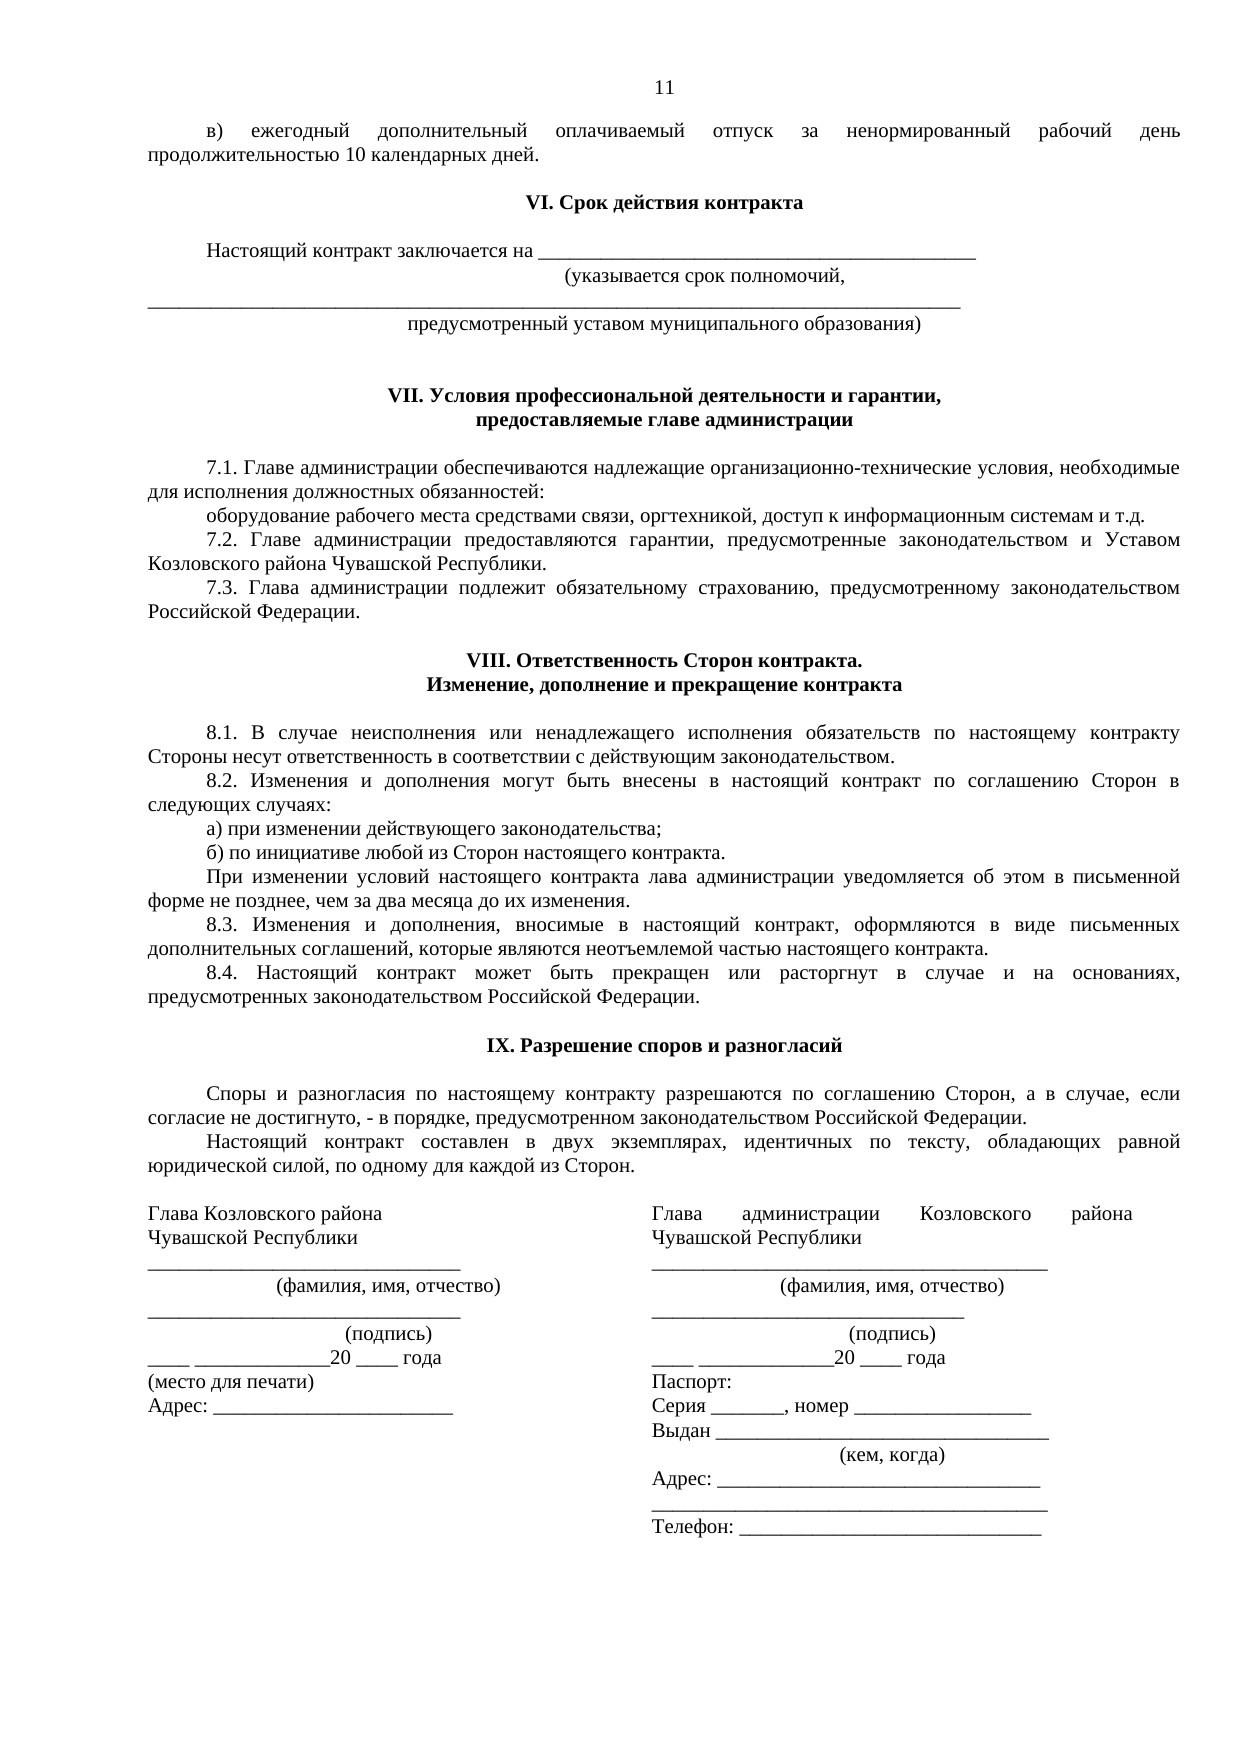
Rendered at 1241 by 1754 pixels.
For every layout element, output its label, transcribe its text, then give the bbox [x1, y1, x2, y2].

table_header Глава Козловского района Чувашской Республики ______________________________ (фамилия, имя, отчество) ______________________________ (подпись) ____ _____________20 ____ года (место для печати) Адрес: _______________________ [136, 1201, 640, 1538]
text ______________________________________________________________________________ [148, 287, 1181, 311]
text Настоящий контракт заключается на __________________________________________ [148, 238, 1181, 262]
text При изменении условий настоящего контракта лава администрации уведомляется об этом в письменной форме не позднее, чем за два месяца до их изменения. [148, 864, 1181, 912]
text VIII. Ответственность Сторон контракта. [148, 647, 1181, 672]
text IX. Разрешение споров и разногласий [148, 1032, 1181, 1057]
text 7.2. Главе администрации предоставляются гарантии, предусмотренные законодательством и Уставом Козловского района Чувашской Республики. [148, 527, 1181, 575]
text VI. Срок действия контракта [148, 190, 1181, 214]
text а) при изменении действующего законодательства; [148, 816, 1181, 840]
text 7.1. Главе администрации обеспечиваются надлежащие организационно-технические условия, необходимые для исполнения должностных обязанностей: [148, 455, 1181, 503]
text 8.4. Настоящий контракт может быть прекращен или расторгнут в случае и на основаниях, предусмотренных законодательством Российской Федерации. [148, 960, 1181, 1008]
text 8.3. Изменения и дополнения, вносимые в настоящий контракт, оформляются в виде письменных дополнительных соглашений, которые являются неотъемлемой частью настоящего контракта. [148, 912, 1181, 960]
text предоставляемые главе администрации [148, 407, 1181, 431]
text 7.3. Глава администрации подлежит обязательному страхованию, предусмотренному законодательством Российской Федерации. [148, 575, 1181, 623]
text в) ежегодный дополнительный оплачиваемый отпуск за ненормированный рабочий день продолжительностью 10 календарных дней. [148, 118, 1181, 166]
text (указывается срок полномочий, [148, 262, 1181, 287]
text предусмотренный уставом муниципального образования) [148, 311, 1181, 335]
text Настоящий контракт составлен в двух экземплярах, идентичных по тексту, обладающих равной юридической силой, по одному для каждой из Сторон. [148, 1129, 1181, 1177]
text Изменение, дополнение и прекращение контракта [148, 672, 1181, 696]
text 8.1. В случае неисполнения или ненадлежащего исполнения обязательств по настоящему контракту Стороны несут ответственность в соответствии с действующим законодательством. [148, 720, 1181, 768]
text б) по инициативе любой из Сторон настоящего контракта. [148, 840, 1181, 864]
text Споры и разногласия по настоящему контракту разрешаются по соглашению Сторон, а в случае, если согласие не достигнуто, - в порядке, предусмотренном законодательством Российской Федерации. [148, 1081, 1181, 1129]
text 8.2. Изменения и дополнения могут быть внесены в настоящий контракт по соглашению Сторон в следующих случаях: [148, 768, 1181, 816]
table_header Глава администрации Козловского района Чувашской Республики ______________________________________ (фамилия, имя, отчество) ______________________________ (подпись) ____ _____________20 ____ года Паспорт: Серия _______, номер _________________ Выдан ________________________________ (кем, когда) Адрес: _______________________________ ______________________________________ Телефон: _____________________________ [640, 1201, 1144, 1538]
text оборудование рабочего места средствами связи, оргтехникой, доступ к информационным системам и т.д. [148, 503, 1181, 527]
text VII. Условия профессиональной деятельности и гарантии, [148, 383, 1181, 407]
